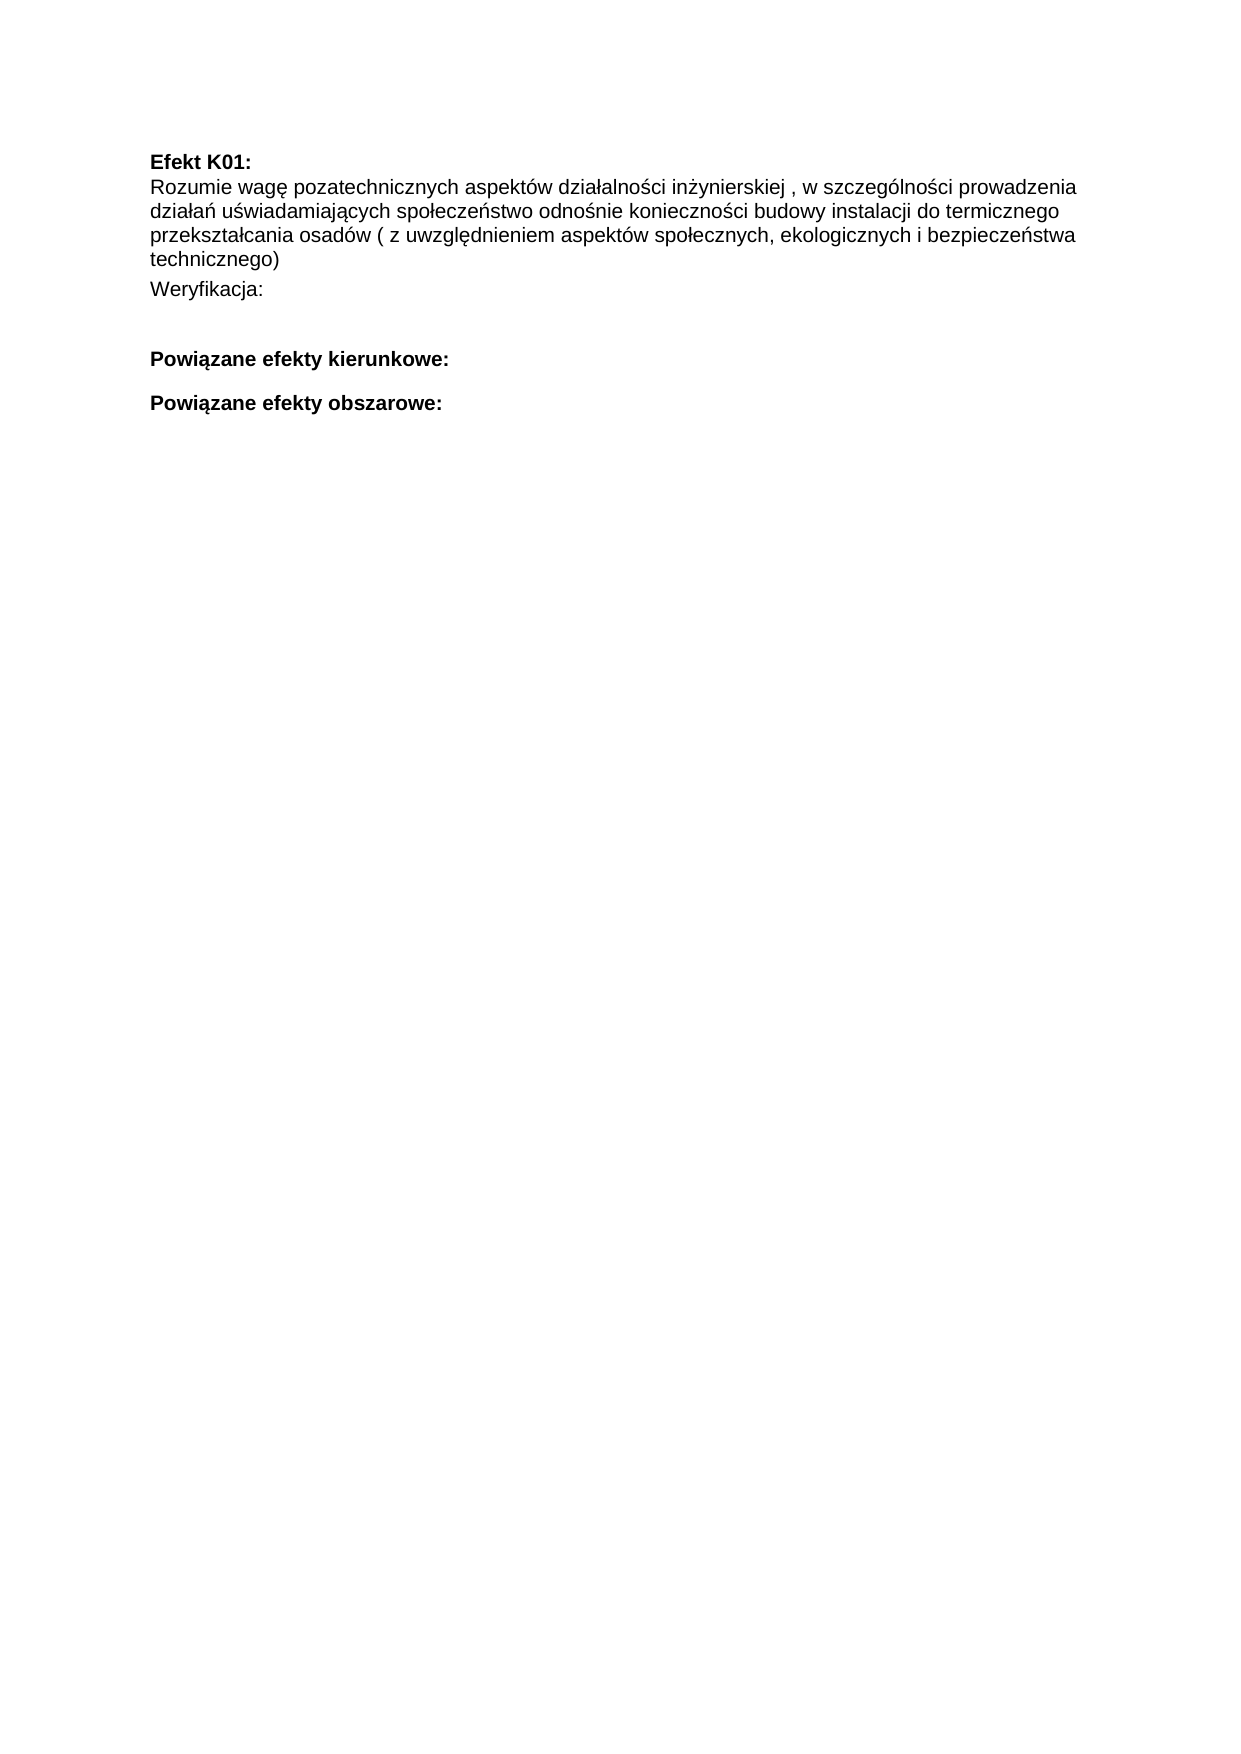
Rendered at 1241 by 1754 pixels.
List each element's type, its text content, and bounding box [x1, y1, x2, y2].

text Powiązane efekty obszarowe: [150, 391, 1090, 414]
text Weryfikacja: [150, 277, 1090, 301]
text Powiązane efekty kierunkowe: [150, 347, 1090, 371]
text Efekt K01: [150, 150, 1090, 174]
text Rozumie wagę pozatechnicznych aspektów działalności inżynierskiej , w szczególności prowadzenia działań uświadamiających społeczeństwo odnośnie konieczności budowy instalacji do termicznego przekształcania osadów ( z uwzględnieniem aspektów społecznych, ekologicznych i bezpieczeństwa technicznego) [150, 175, 1090, 271]
